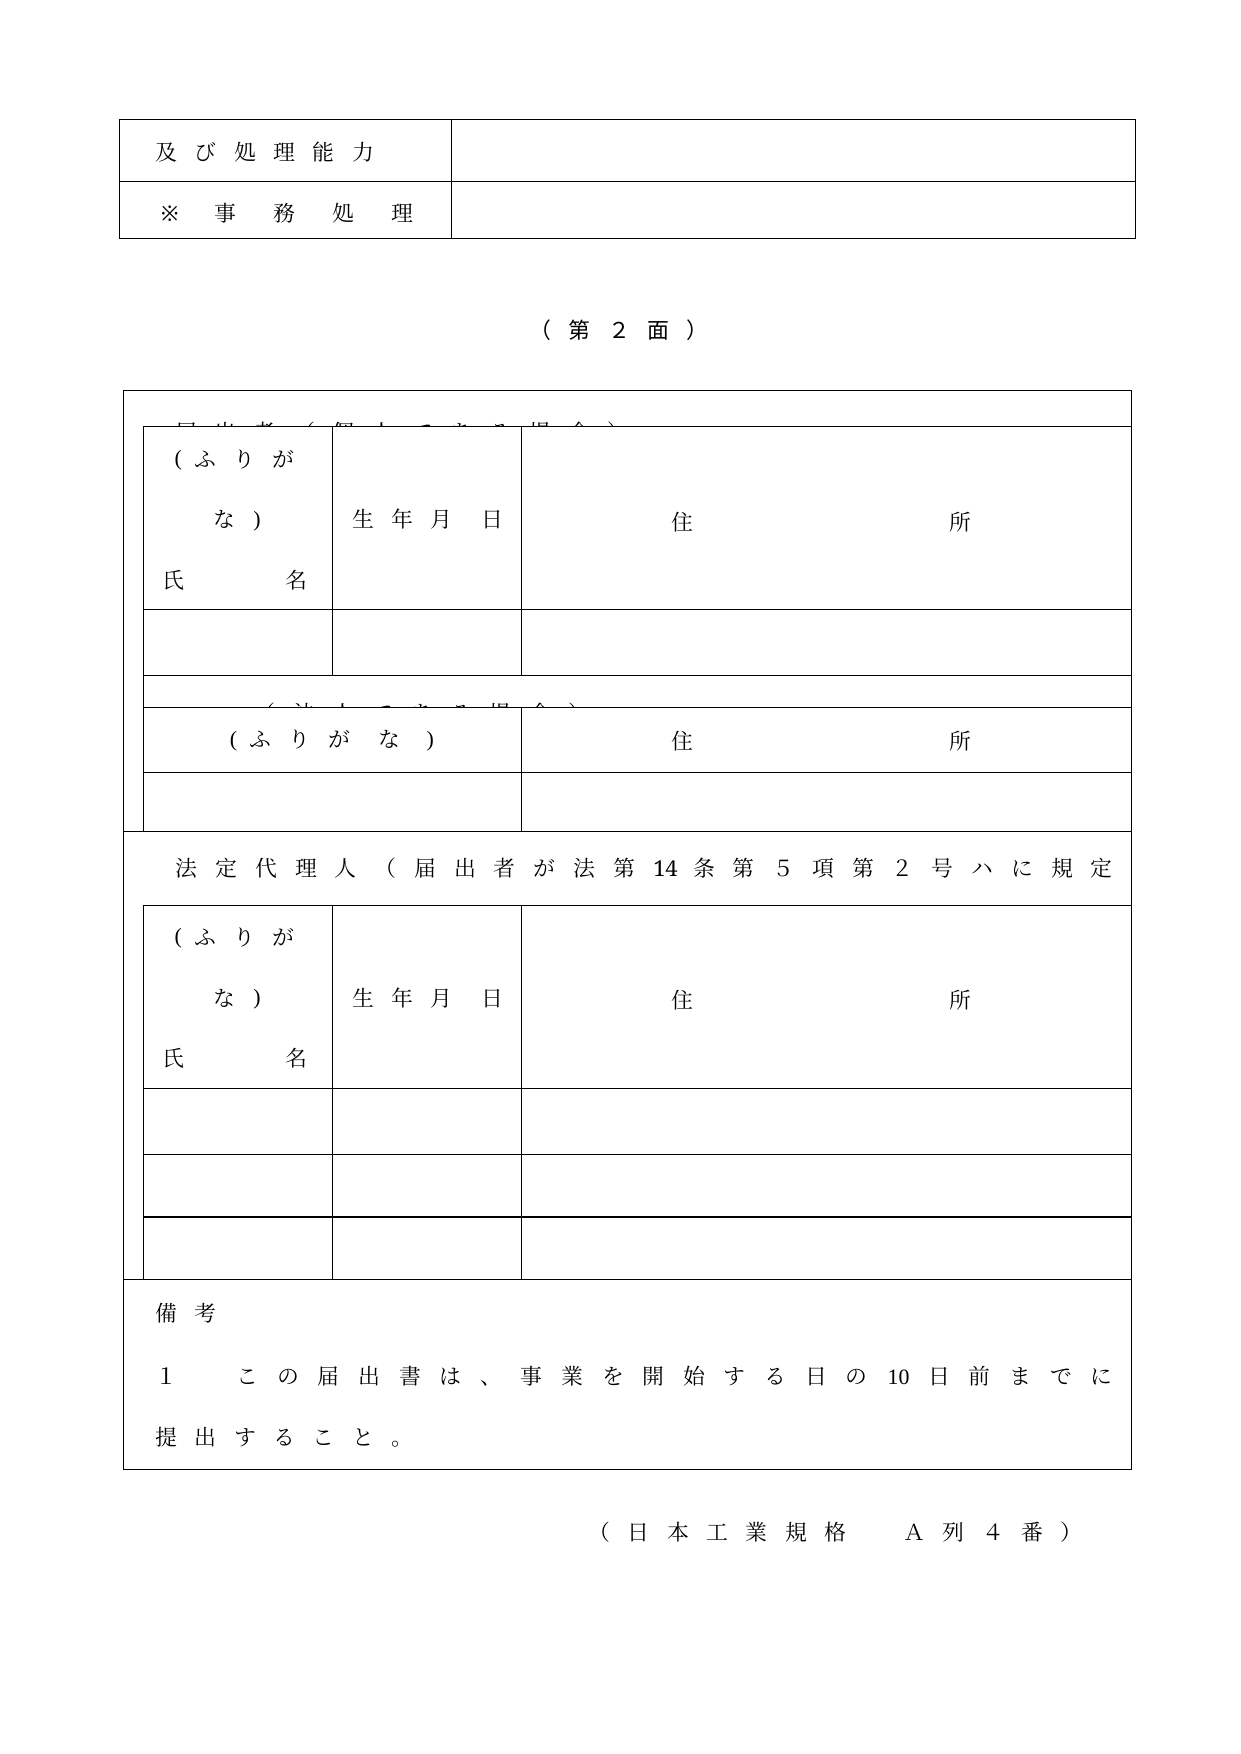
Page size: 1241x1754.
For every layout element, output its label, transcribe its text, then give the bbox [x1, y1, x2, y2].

table_cell [333, 1155, 521, 1216]
table_cell (ふりがな) 氏名 [144, 906, 332, 1088]
table_cell [144, 1089, 332, 1154]
table_cell 生年月日 [333, 427, 521, 609]
table_cell [333, 1089, 521, 1154]
table_cell [522, 1218, 1131, 1279]
table_header 届出者（個人である場合） [124, 391, 1131, 426]
table_cell (ふりがな) 名称 [144, 708, 521, 772]
table_cell [124, 905, 143, 1279]
table_cell [522, 1155, 1131, 1216]
text （日本工業規格 Ａ列４番） [155, 1470, 1100, 1561]
table_cell [522, 1089, 1131, 1154]
table_cell [333, 1218, 521, 1279]
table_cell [120, 120, 451, 181]
table_cell ※事務処理欄 [120, 182, 451, 237]
table_cell 法定代理人（届出者が法第14条第５項第２号ハに規定する未成年者又は成年被後見人若しくは被保佐人である場合） [124, 832, 1131, 905]
text （第２面） [155, 299, 1100, 360]
table_cell [144, 773, 521, 831]
table_cell [144, 610, 332, 675]
table_cell 備考 １ この届出書は、事業を開始する日の10日前までに提出すること。 ２ ※欄は記入しないこと。 ３ 「法定代理人」の欄については、該当するすべての者を記載することとし、記載しきれないときは、同欄に「別紙のとおり」と記載し、別紙を添付すること。 ４ 都道府県知事が定める部数を提出すること。 [124, 1280, 1131, 1469]
table_cell [452, 182, 1135, 237]
table_cell [333, 610, 521, 675]
table_cell 住所 [522, 427, 1131, 609]
table_cell [124, 426, 143, 831]
table_cell （法人である場合） [144, 676, 1131, 707]
table_cell [522, 773, 1131, 831]
table_cell [522, 610, 1131, 675]
table_cell 生年月日 [333, 906, 521, 1088]
table_cell [144, 1218, 332, 1279]
table_cell (ふりがな) 氏名 [144, 427, 332, 609]
table_cell 住所 [522, 906, 1131, 1088]
table_cell [452, 120, 1135, 181]
table_cell [144, 1155, 332, 1216]
table_cell 住所 [522, 708, 1131, 772]
